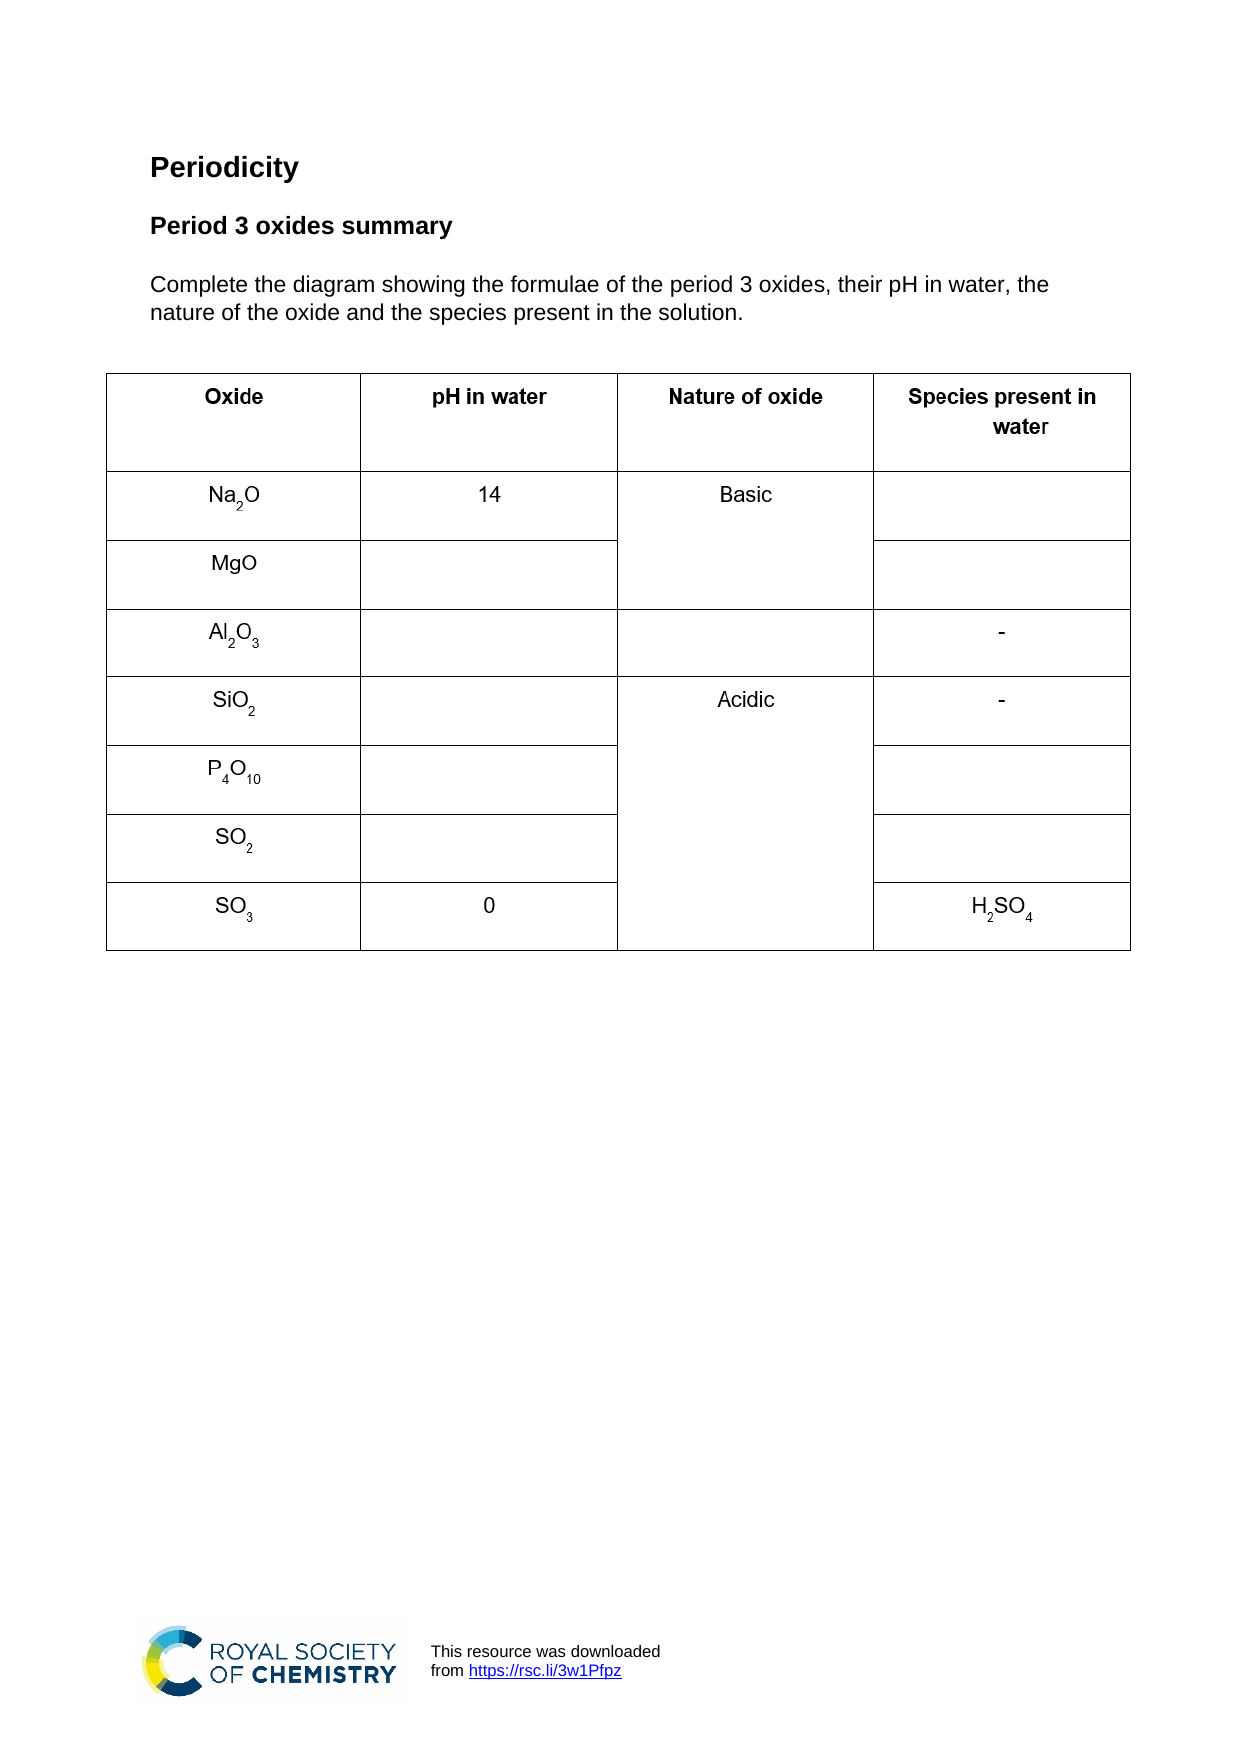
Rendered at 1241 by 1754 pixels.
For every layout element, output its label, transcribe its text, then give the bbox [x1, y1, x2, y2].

subtitle Period 3 oxides summary [150, 211, 1090, 240]
subtitle Periodicity [150, 150, 1090, 183]
picture [89, 356, 1149, 972]
picture [136, 1618, 407, 1704]
text Complete the diagram showing the formulae of the period 3 oxides, their pH in water, the nature of the oxide and the species present in the solution. [150, 271, 1090, 325]
